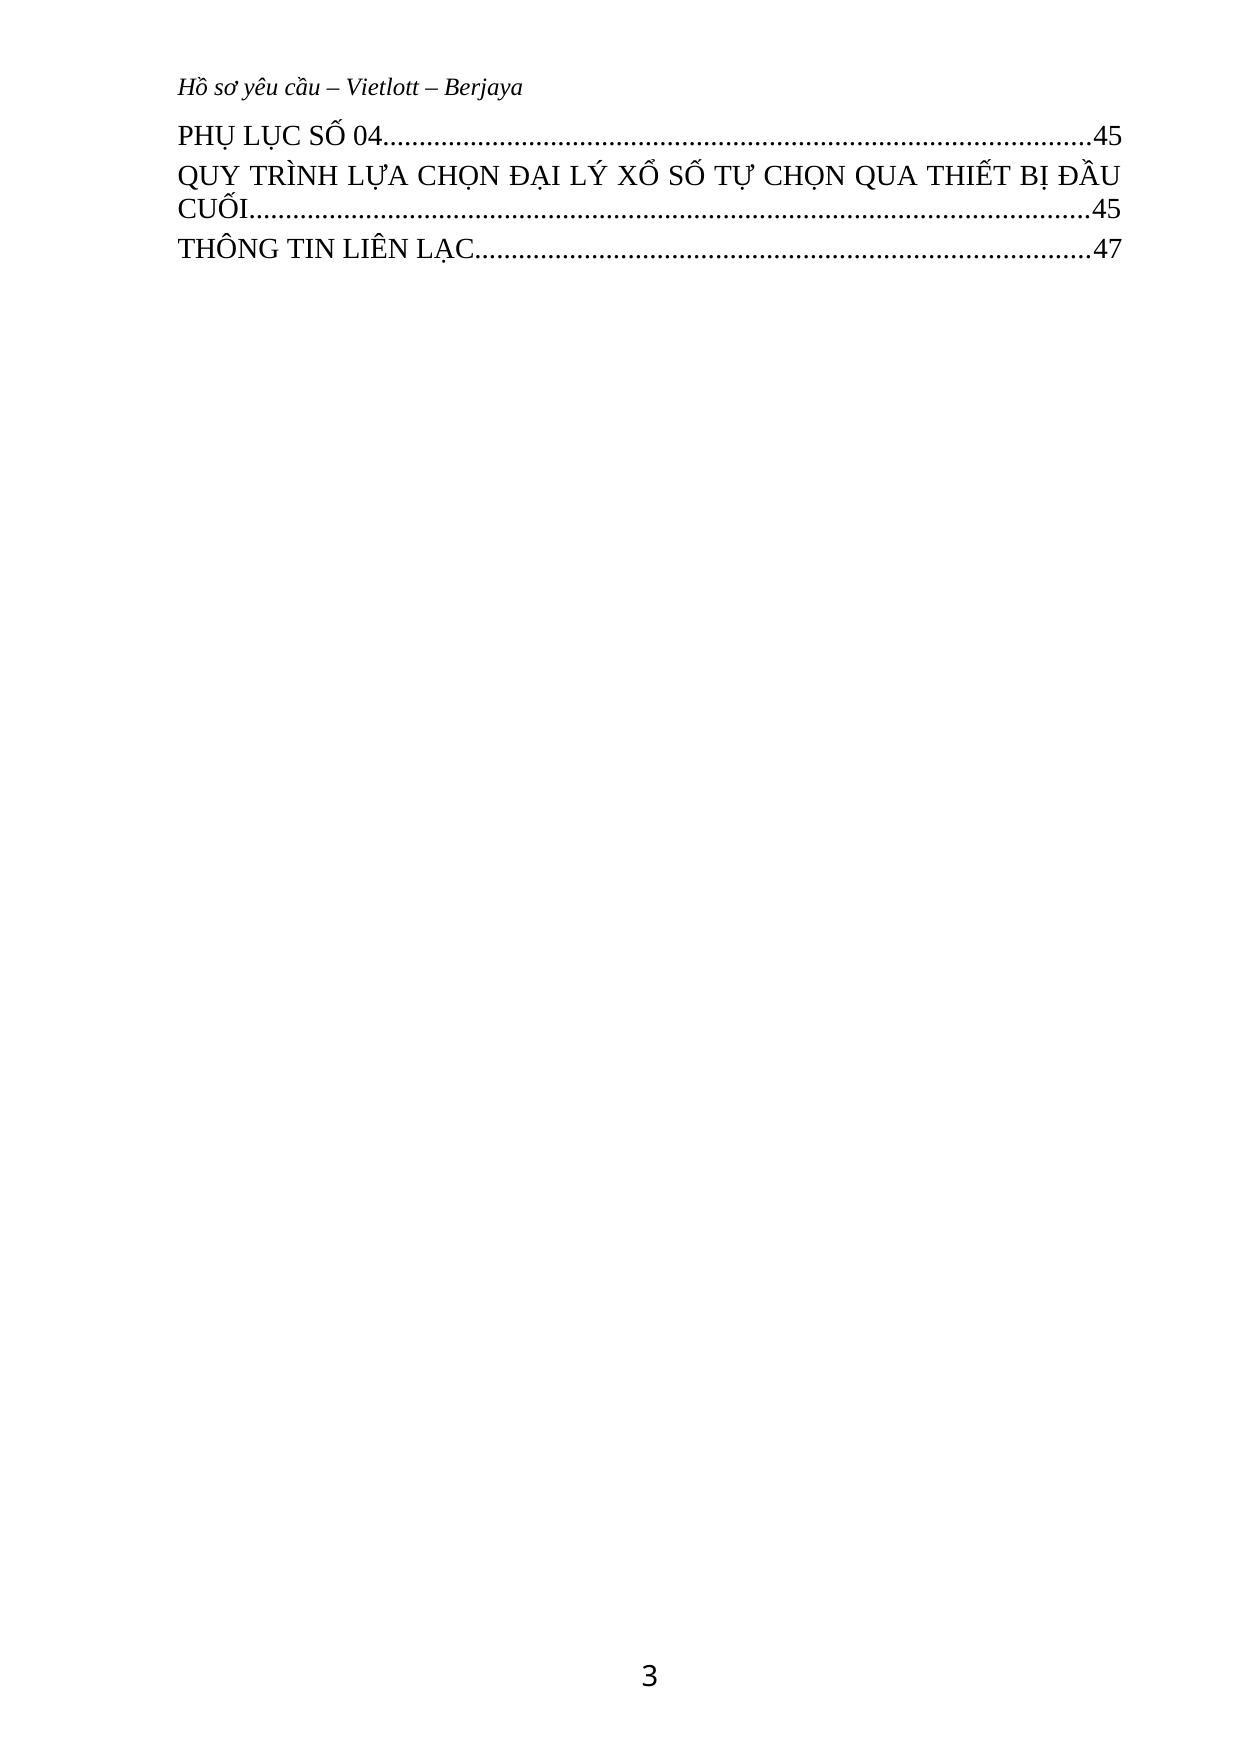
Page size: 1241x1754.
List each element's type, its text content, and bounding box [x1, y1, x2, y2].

text THÔNG TIN LIÊN LẠC 47 [177, 231, 1122, 265]
text QUY TRÌNH LỰA CHỌN ĐẠI LÝ XỔ SỐ TỰ CHỌN QUA THIẾT BỊ ĐẦU CUỐI 45 [177, 158, 1122, 225]
text PHỤ LỤC SỐ 04 45 [177, 118, 1122, 152]
